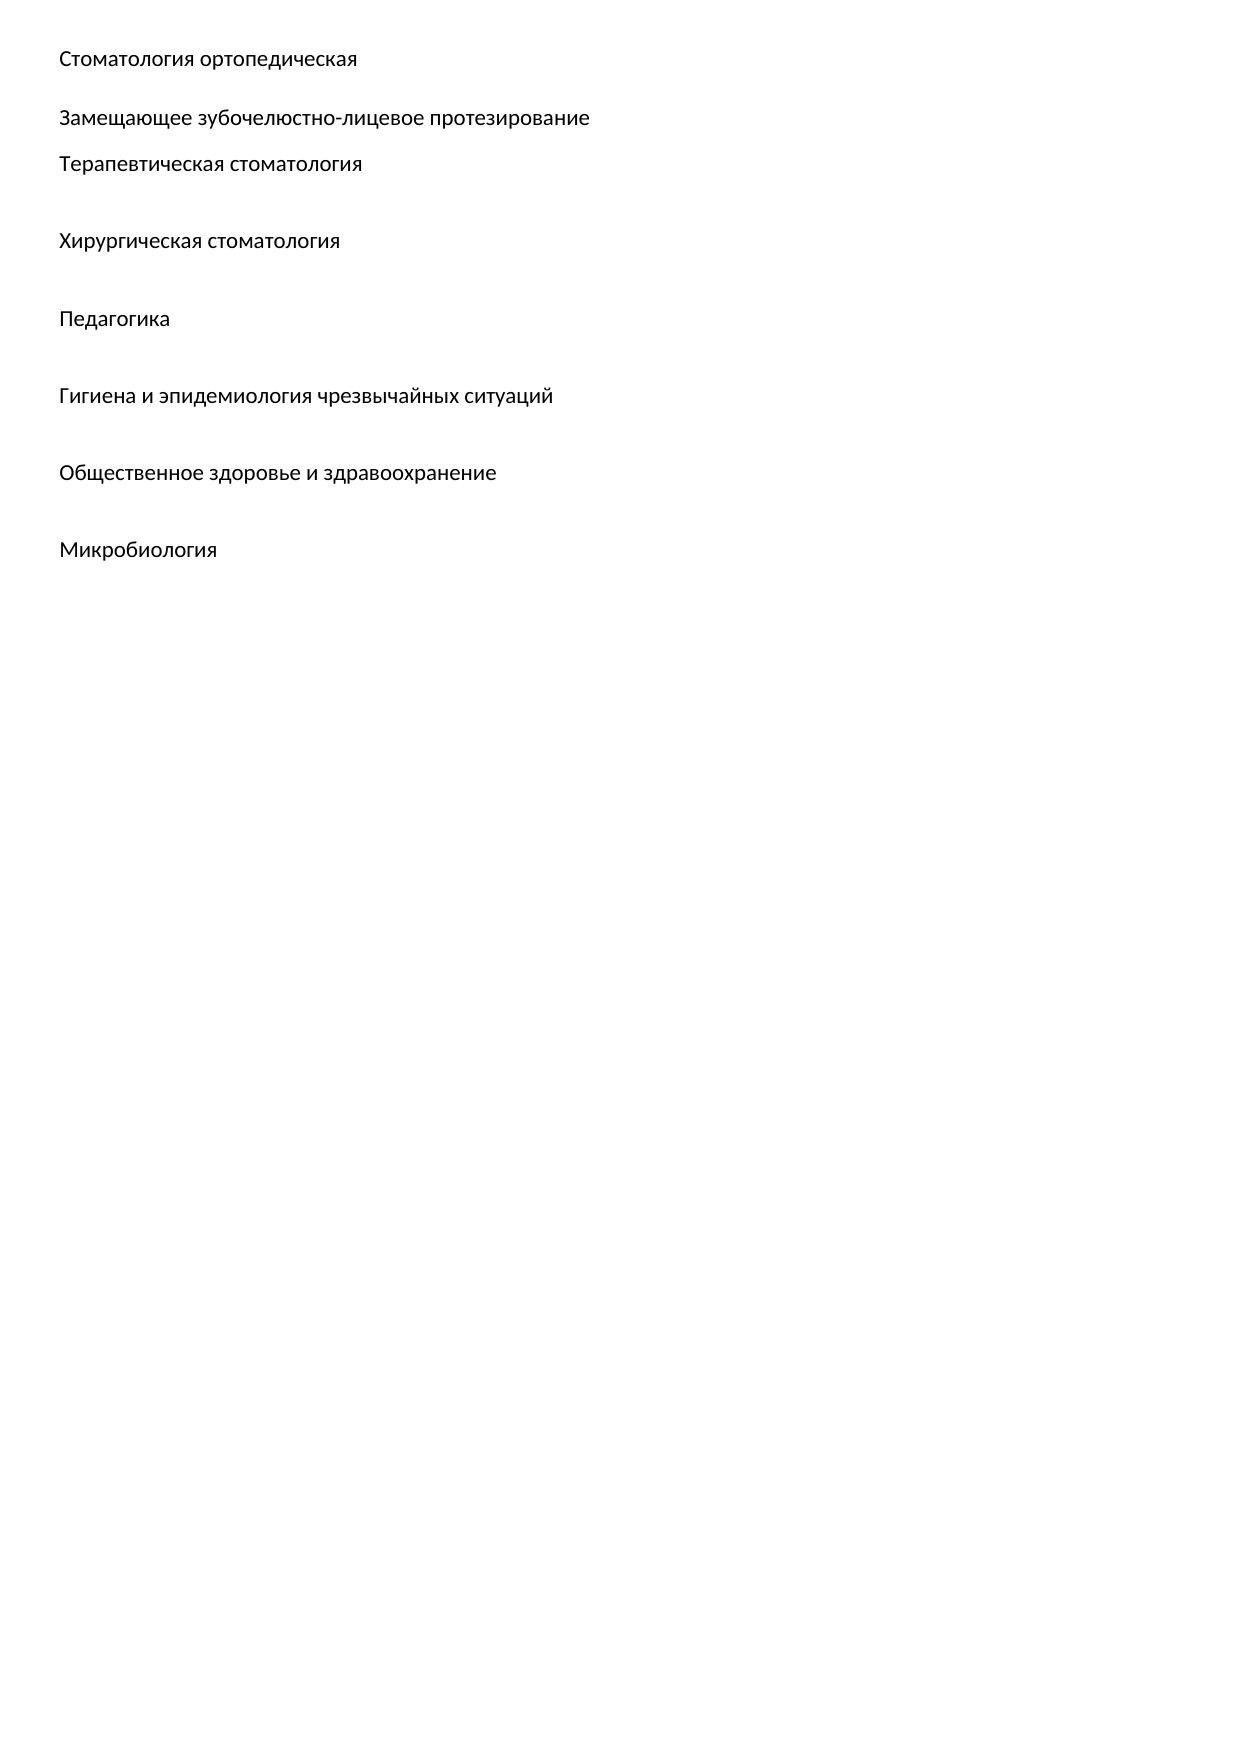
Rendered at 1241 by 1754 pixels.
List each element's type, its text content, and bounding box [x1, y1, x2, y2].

text Терапевтическая стоматология [59, 149, 1152, 208]
text Стоматология ортопедическая Замещающее зубочелюстно-лицевое протезирование [59, 44, 1152, 131]
text Общественное здоровье и здравоохранение [59, 458, 1152, 516]
text Педагогика [59, 304, 1152, 362]
text Гигиена и эпидемиология чрезвычайных ситуаций [59, 381, 1152, 439]
text Микробиология [59, 535, 1152, 593]
text Хирургическая стоматология [59, 227, 1152, 285]
